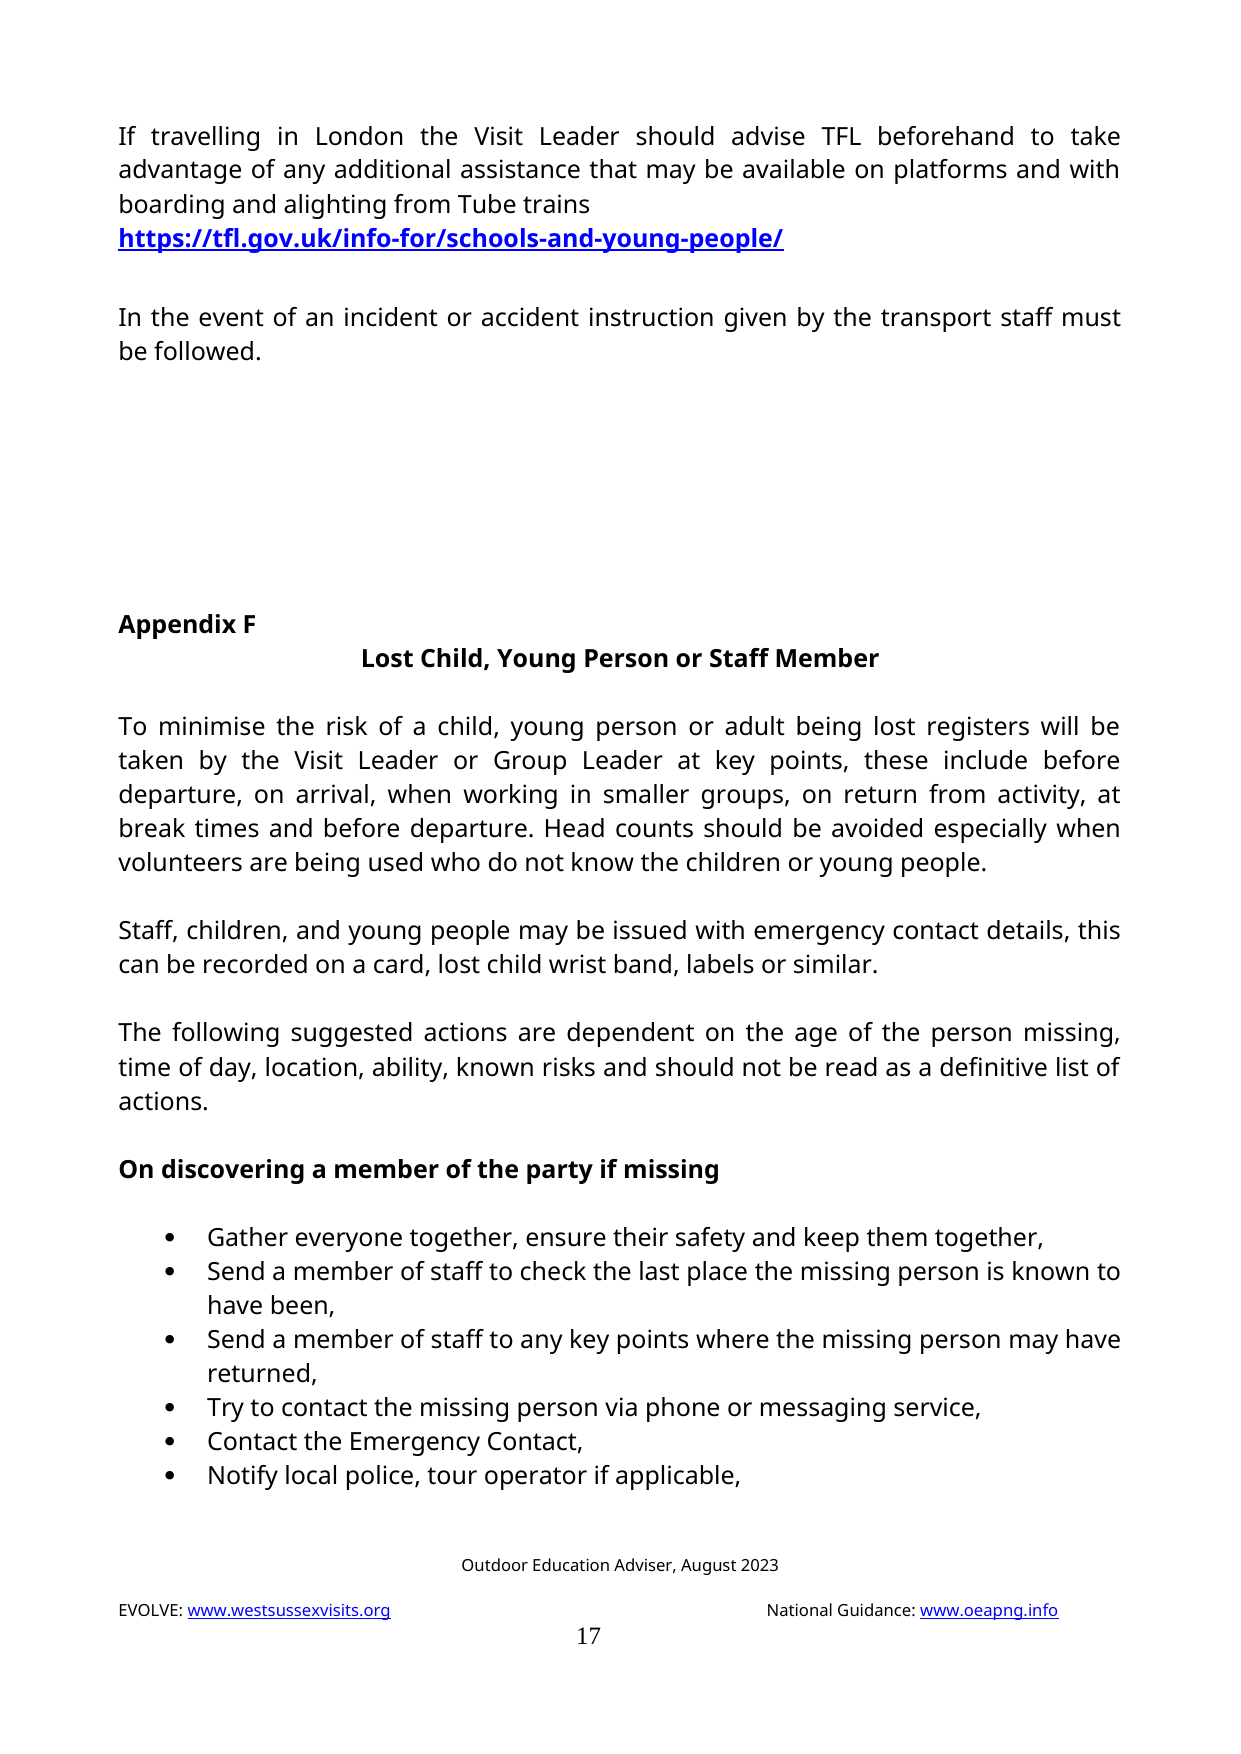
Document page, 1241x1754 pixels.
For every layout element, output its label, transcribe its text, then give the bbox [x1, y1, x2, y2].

title On discovering a member of the party if missing [118, 1151, 1122, 1185]
list Send a member of staff to any key points where the missing person may have returned, [165, 1322, 1122, 1390]
title In the event of an incident or accident instruction given by the transport staff must be followed. [118, 300, 1122, 368]
list Send a member of staff to check the last place the missing person is known to have been, [165, 1253, 1122, 1322]
list Gather everyone together, ensure their safety and keep them together, [165, 1219, 1122, 1253]
title To minimise the risk of a child, young person or adult being lost registers will be taken by the Visit Leader or Group Leader at key points, these include before departure, on arrival, when working in smaller groups, on return from activity, at break times and before departure. Head counts should be avoided especially when volunteers are being used who do not know the children or young people. [118, 708, 1122, 879]
list Try to contact the missing person via phone or messaging service, [165, 1390, 1122, 1424]
list Contact the Emergency Contact, [165, 1424, 1122, 1458]
title The following suggested actions are dependent on the age of the person missing, time of day, location, ability, known risks and should not be read as a definitive list of actions. [118, 1015, 1122, 1117]
title Lost Child, Young Person or Staff Member [118, 640, 1122, 674]
list Notify local police, tour operator if applicable, [165, 1458, 1122, 1492]
text If travelling in London the Visit Leader should advise TFL beforehand to take advantage of any additional assistance that may be available on platforms and with boarding and alighting from Tube trains [118, 118, 1122, 220]
title https://tfl.gov.uk/info-for/schools-and-young-people/ [118, 220, 1122, 254]
title Appendix F [118, 606, 1122, 640]
title Staff, children, and young people may be issued with emergency contact details, this can be recorded on a card, lost child wrist band, labels or similar. [118, 913, 1122, 981]
